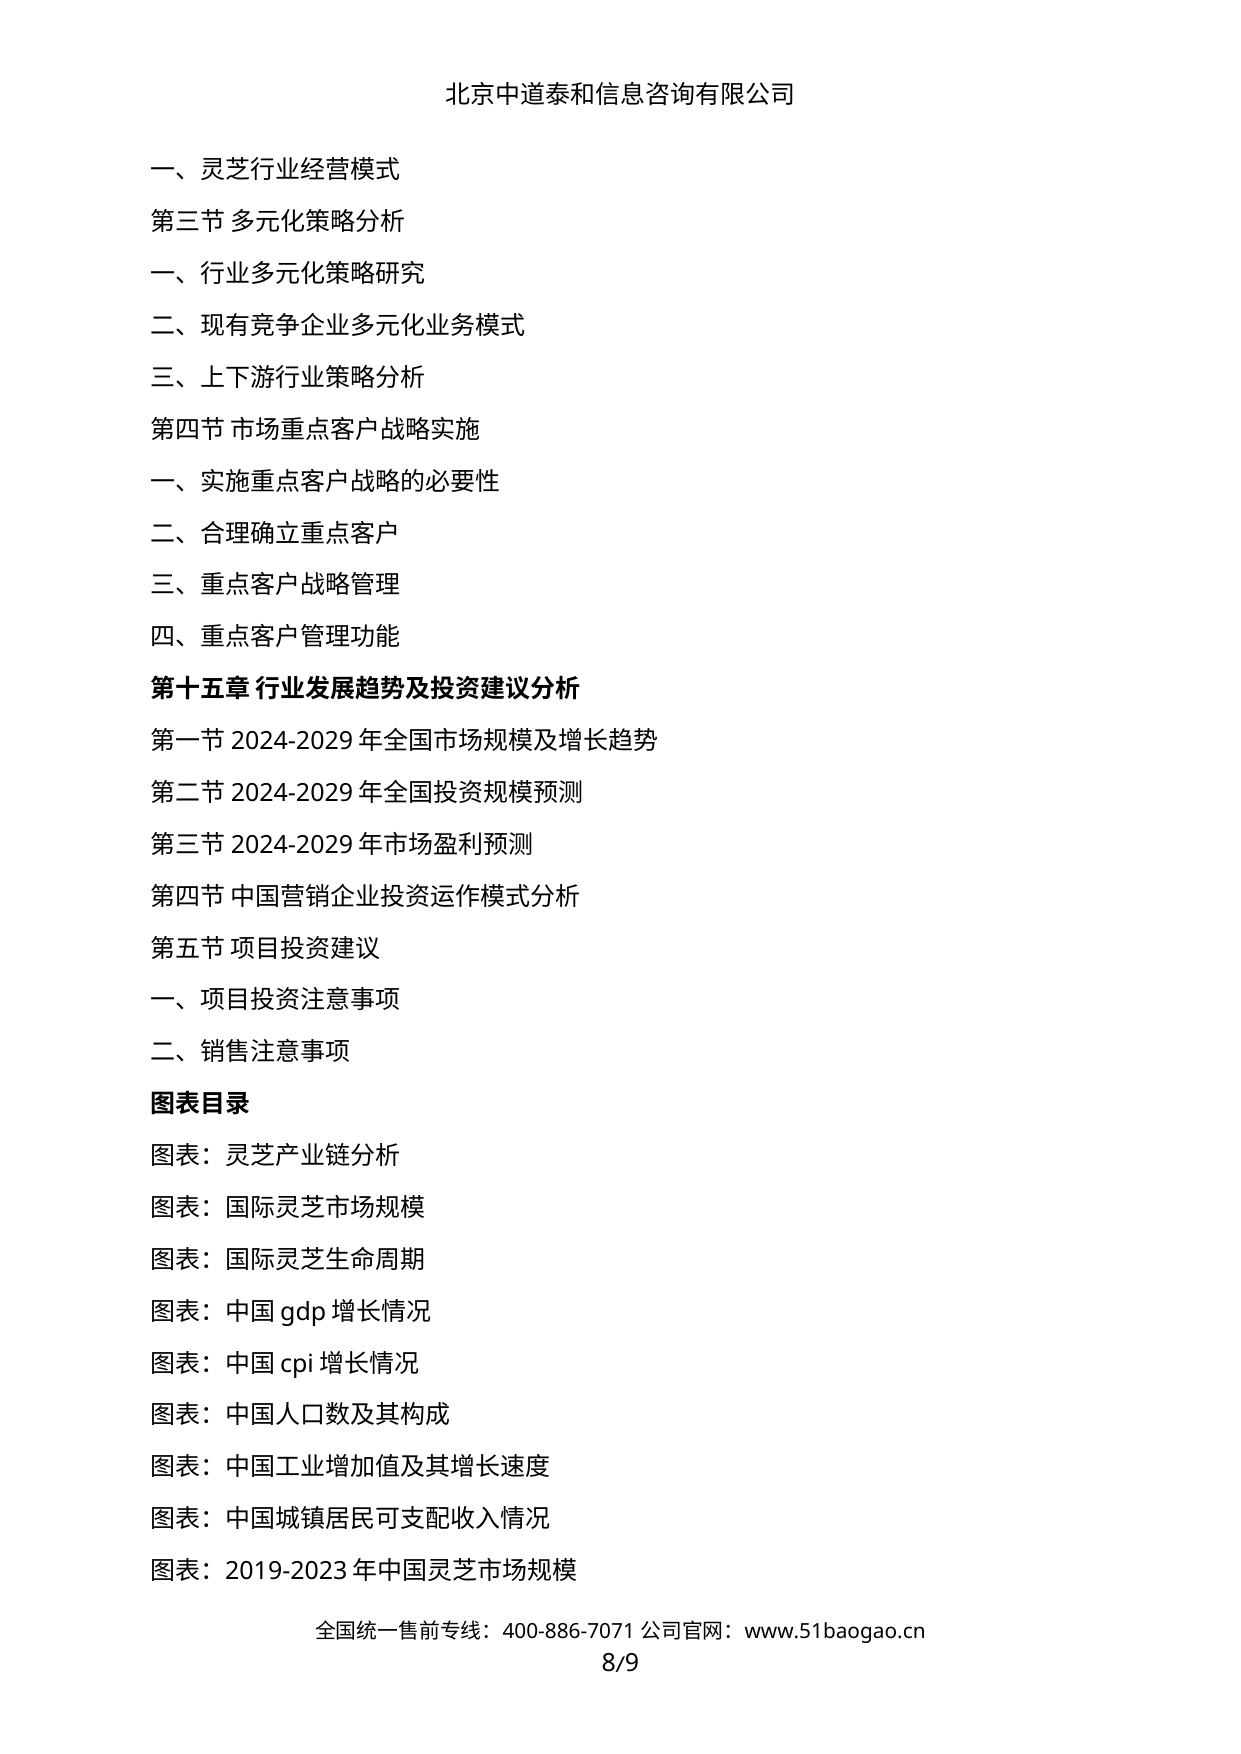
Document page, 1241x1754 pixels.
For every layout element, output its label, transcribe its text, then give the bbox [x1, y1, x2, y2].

text 图表：中国人口数及其构成 [150, 1395, 1090, 1431]
text 第二节 2024-2029年全国投资规模预测 [150, 772, 1090, 809]
text 图表：中国城镇居民可支配收入情况 [150, 1499, 1090, 1535]
text 图表：中国gdp增长情况 [150, 1291, 1090, 1327]
text 三、上下游行业策略分析 [150, 357, 1090, 394]
text 第四节 中国营销企业投资运作模式分析 [150, 876, 1090, 912]
text 三、重点客户战略管理 [150, 565, 1090, 601]
text 图表：中国cpi增长情况 [150, 1343, 1090, 1379]
text 一、项目投资注意事项 [150, 980, 1090, 1016]
text 图表：国际灵芝市场规模 [150, 1187, 1090, 1224]
text 二、现有竞争企业多元化业务模式 [150, 306, 1090, 342]
text 第三节 2024-2029年市场盈利预测 [150, 824, 1090, 861]
text 图表目录 [150, 1084, 1090, 1120]
text 四、重点客户管理功能 [150, 617, 1090, 653]
text 图表：中国工业增加值及其增长速度 [150, 1447, 1090, 1483]
text 图表：灵芝产业链分析 [150, 1136, 1090, 1172]
text 一、行业多元化策略研究 [150, 254, 1090, 290]
text 第三节 多元化策略分析 [150, 202, 1090, 238]
text 第十五章 行业发展趋势及投资建议分析 [150, 669, 1090, 705]
text 图表：国际灵芝生命周期 [150, 1239, 1090, 1276]
text 第四节 市场重点客户战略实施 [150, 409, 1090, 446]
text 图表：2019-2023年中国灵芝市场规模 [150, 1551, 1090, 1587]
text 二、合理确立重点客户 [150, 513, 1090, 549]
text 一、灵芝行业经营模式 [150, 150, 1090, 186]
text 二、销售注意事项 [150, 1032, 1090, 1068]
text 第五节 项目投资建议 [150, 928, 1090, 964]
text 一、实施重点客户战略的必要性 [150, 461, 1090, 497]
text 第一节 2024-2029年全国市场规模及增长趋势 [150, 721, 1090, 757]
